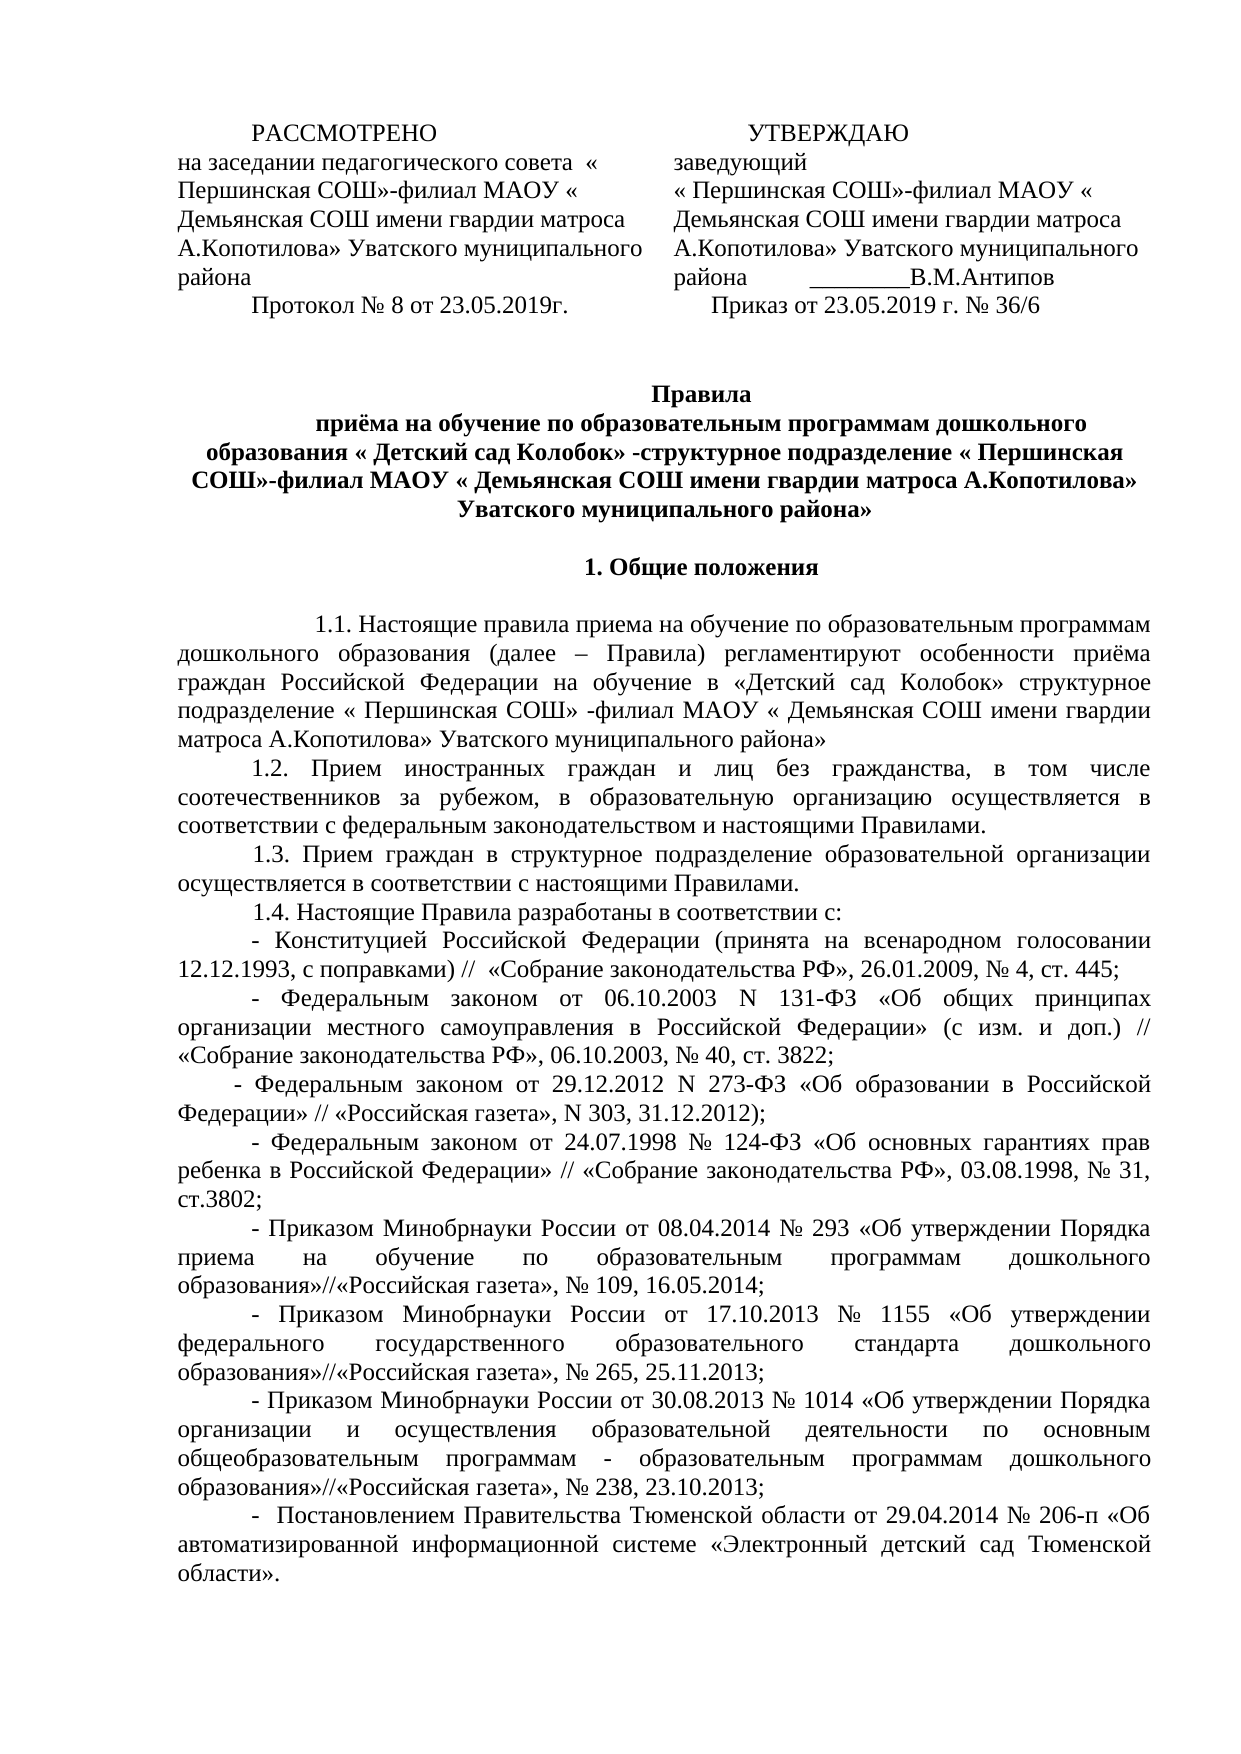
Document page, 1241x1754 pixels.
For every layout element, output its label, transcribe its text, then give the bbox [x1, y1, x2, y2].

text - Федеральным законом от 29.12.2012 N 273-ФЗ «Об образовании в Российской Федерации» // «Российская газета», N 303, 31.12.2012); [177, 1069, 1152, 1127]
text - Приказом Минобрнауки России от 17.10.2013 № 1155 «Об утверждении федерального государственного образовательного стандарта дошкольного образования»//«Российская газета», № 265, 25.11.2013; [177, 1299, 1152, 1386]
text - Федеральным законом от 24.07.1998 № 124-ФЗ «Об основных гарантиях прав ребенка в Российской Федерации» // «Собрание законодательства РФ», 03.08.1998, № 31, ст.3802; [177, 1127, 1152, 1213]
text приёма на обучение по образовательным программам дошкольного образования « Детский сад Колобок» -структурное подразделение « Першинская СОШ»-филиал МАОУ « Демьянская СОШ имени гвардии матроса А.Копотилова» Уватского муниципального района» [177, 408, 1152, 523]
table_header УТВЕРЖДАЮ заведующий « Першинская СОШ»-филиал МАОУ « Демьянская СОШ имени гвардии матроса А.Копотилова» Уватского муниципального района ________В.М.Антипов Приказ от 23.05.2019 г. № 36/6 [662, 118, 1163, 348]
text - Федеральным законом от 06.10.2003 N 131-ФЗ «Об общих принципах организации местного самоуправления в Российской Федерации» (с изм. и доп.) // «Собрание законодательства РФ», 06.10.2003, № 40, ст. 3822; [177, 983, 1152, 1069]
table_header РАССМОТРЕНО на заседании педагогического совета « Першинская СОШ»-филиал МАОУ « Демьянская СОШ имени гвардии матроса А.Копотилова» Уватского муниципального района Протокол № 8 от 23.05.2019г. [166, 118, 662, 348]
text 1. Общие положения [177, 552, 1152, 581]
text - Постановлением Правительства Тюменской области от 29.04.2014 № 206-п «Об автоматизированной информационной системе «Электронный детский сад Тюменской области». [177, 1501, 1152, 1587]
text - Приказом Минобрнауки России от 30.08.2013 № 1014 «Об утверждении Порядка организации и осуществления образовательной деятельности по основным общеобразовательным программам - образовательным программам дошкольного образования»//«Российская газета», № 238, 23.10.2013; [177, 1386, 1152, 1501]
text - Приказом Минобрнауки России от 08.04.2014 № 293 «Об утверждении Порядка приема на обучение по образовательным программам дошкольного образования»//«Российская газета», № 109, 16.05.2014; [177, 1213, 1152, 1299]
text 1.4. Настоящие Правила разработаны в соответствии с: [177, 897, 1152, 926]
text 1.1. Настоящие правила приема на обучение по образовательным программам дошкольного образования (далее – Правила) регламентируют особенности приёма граждан Российской Федерации на обучение в «Детский сад Колобок» структурное подразделение « Першинская СОШ» -филиал МАОУ « Демьянская СОШ имени гвардии матроса А.Копотилова» Уватского муниципального района» [177, 609, 1152, 753]
text Правила [177, 379, 1152, 408]
text 1.2. Прием иностранных граждан и лиц без гражданства, в том числе соотечественников за рубежом, в образовательную организацию осуществляется в соответствии с федеральным законодательством и настоящими Правилами. [177, 753, 1152, 839]
text 1.3. Прием граждан в структурное подразделение образовательной организации осуществляется в соответствии с настоящими Правилами. [177, 839, 1152, 897]
text - Конституцией Российской Федерации (принята на всенародном голосовании 12.12.1993, с поправками) // «Собрание законодательства РФ», 26.01.2009, № 4, ст. 445; [177, 926, 1152, 983]
